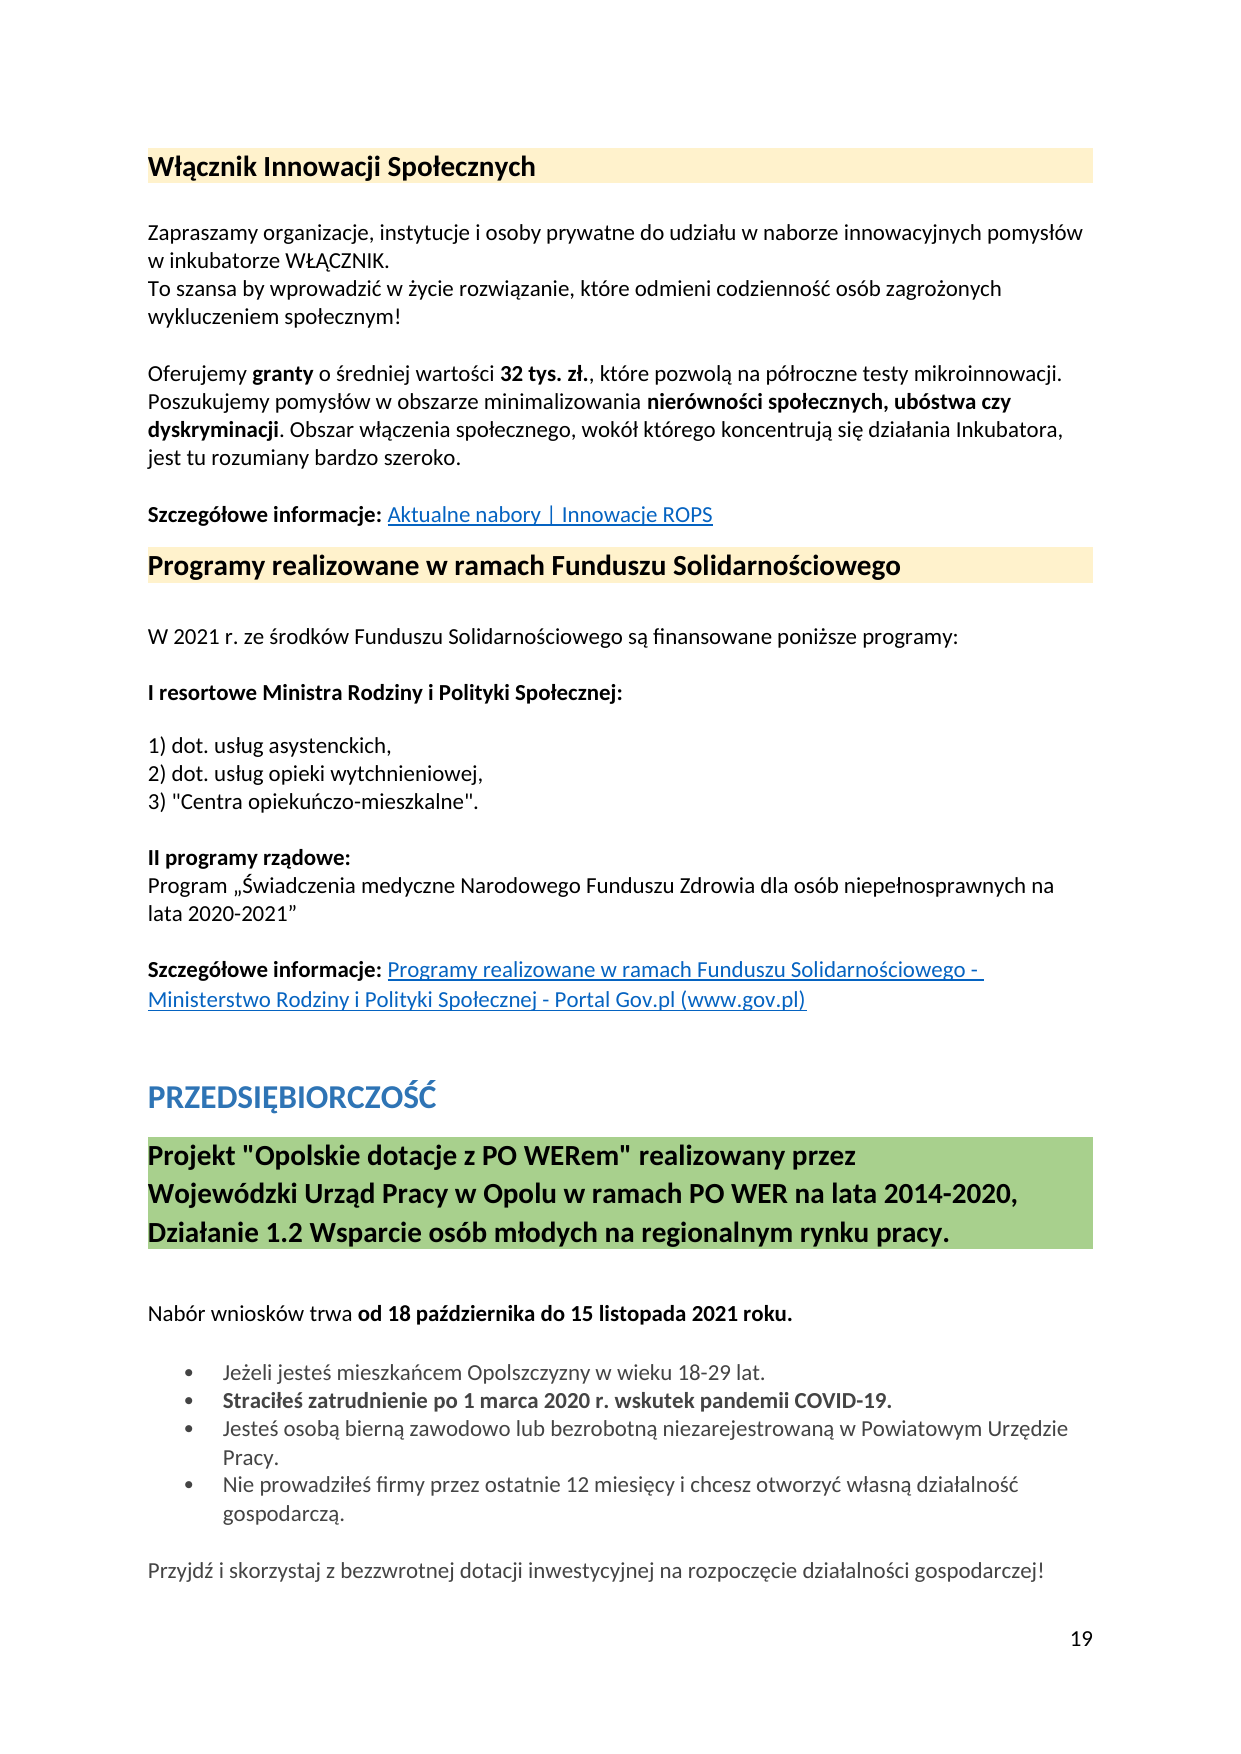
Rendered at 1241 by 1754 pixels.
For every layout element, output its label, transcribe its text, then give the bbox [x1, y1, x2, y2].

text Program „Świadczenia medyczne Narodowego Funduszu Zdrowia dla osób niepełnosprawnych na lata 2020-2021” [148, 871, 1093, 955]
text I resortowe Ministra Rodziny i Polityki Społecznej: [148, 650, 1093, 706]
text Oferujemy granty o średniej wartości 32 tys. zł., które pozwolą na półroczne testy mikroinnowacji. Poszukujemy pomysłów w obszarze minimalizowania nierówności społecznych, ubóstwa czy dyskryminacji. Obszar włączenia społecznego, wokół którego koncentrują się działania Inkubatora, jest tu rozumiany bardzo szeroko. [148, 359, 1093, 471]
text 3) "Centra opiekuńczo-mieszkalne". [148, 787, 1093, 815]
text II programy rządowe: [148, 815, 1093, 871]
list Straciłeś zatrudnienie po 1 marca 2020 r. wskutek pandemii COVID-19. [185, 1387, 1093, 1414]
text Programy realizowane w ramach Funduszu Solidarnościowego [148, 547, 1093, 583]
list Jeżeli jesteś mieszkańcem Opolszczyzny w wieku 18-29 lat. [185, 1358, 1093, 1387]
text Szczegółowe informacje: Aktualne nabory | Innowacje ROPS [148, 500, 1093, 528]
text 2) dot. usług opieki wytchnieniowej, [148, 759, 1093, 787]
text Przyjdź i skorzystaj z bezzwrotnej dotacji inwestycyjnej na rozpoczęcie działalności gospodarczej! [148, 1556, 1093, 1584]
text PRZEDSIĘBIORCZOŚĆ [148, 1032, 1093, 1117]
text Nabór wniosków trwa od 18 października do 15 listopada 2021 roku. [148, 1299, 1093, 1327]
text Szczegółowe informacje: Programy realizowane w ramach Funduszu Solidarnościowego - Ministerstwo Rodziny i Polityki Społecznej - Portal Gov.pl (www.gov.pl) [148, 955, 1093, 1013]
text Projekt "Opolskie dotacje z PO WERem" realizowany przez Wojewódzki Urząd Pracy w Opolu w ramach PO WER na lata 2014-2020, Działanie 1.2 Wsparcie osób młodych na regionalnym rynku pracy. [148, 1137, 1093, 1249]
text Włącznik Innowacji Społecznych [148, 148, 1093, 183]
text W 2021 r. ze środków Funduszu Solidarnościowego są finansowane poniższe programy: [148, 588, 1093, 650]
list Nie prowadziłeś firmy przez ostatnie 12 miesięcy i chcesz otworzyć własną działalność gospodarczą. [185, 1471, 1093, 1527]
text 1) dot. usług asystenckich, [148, 731, 1093, 759]
text Zapraszamy organizacje, instytucje i osoby prywatne do udziału w naborze innowacyjnych pomysłów w inkubatorze WŁĄCZNIK. To szansa by wprowadzić w życie rozwiązanie, które odmieni codzienność osób zagrożonych wykluczeniem społecznym! [148, 218, 1093, 330]
list Jesteś osobą bierną zawodowo lub bezrobotną niezarejestrowaną w Powiatowym Urzędzie Pracy. [185, 1414, 1093, 1471]
